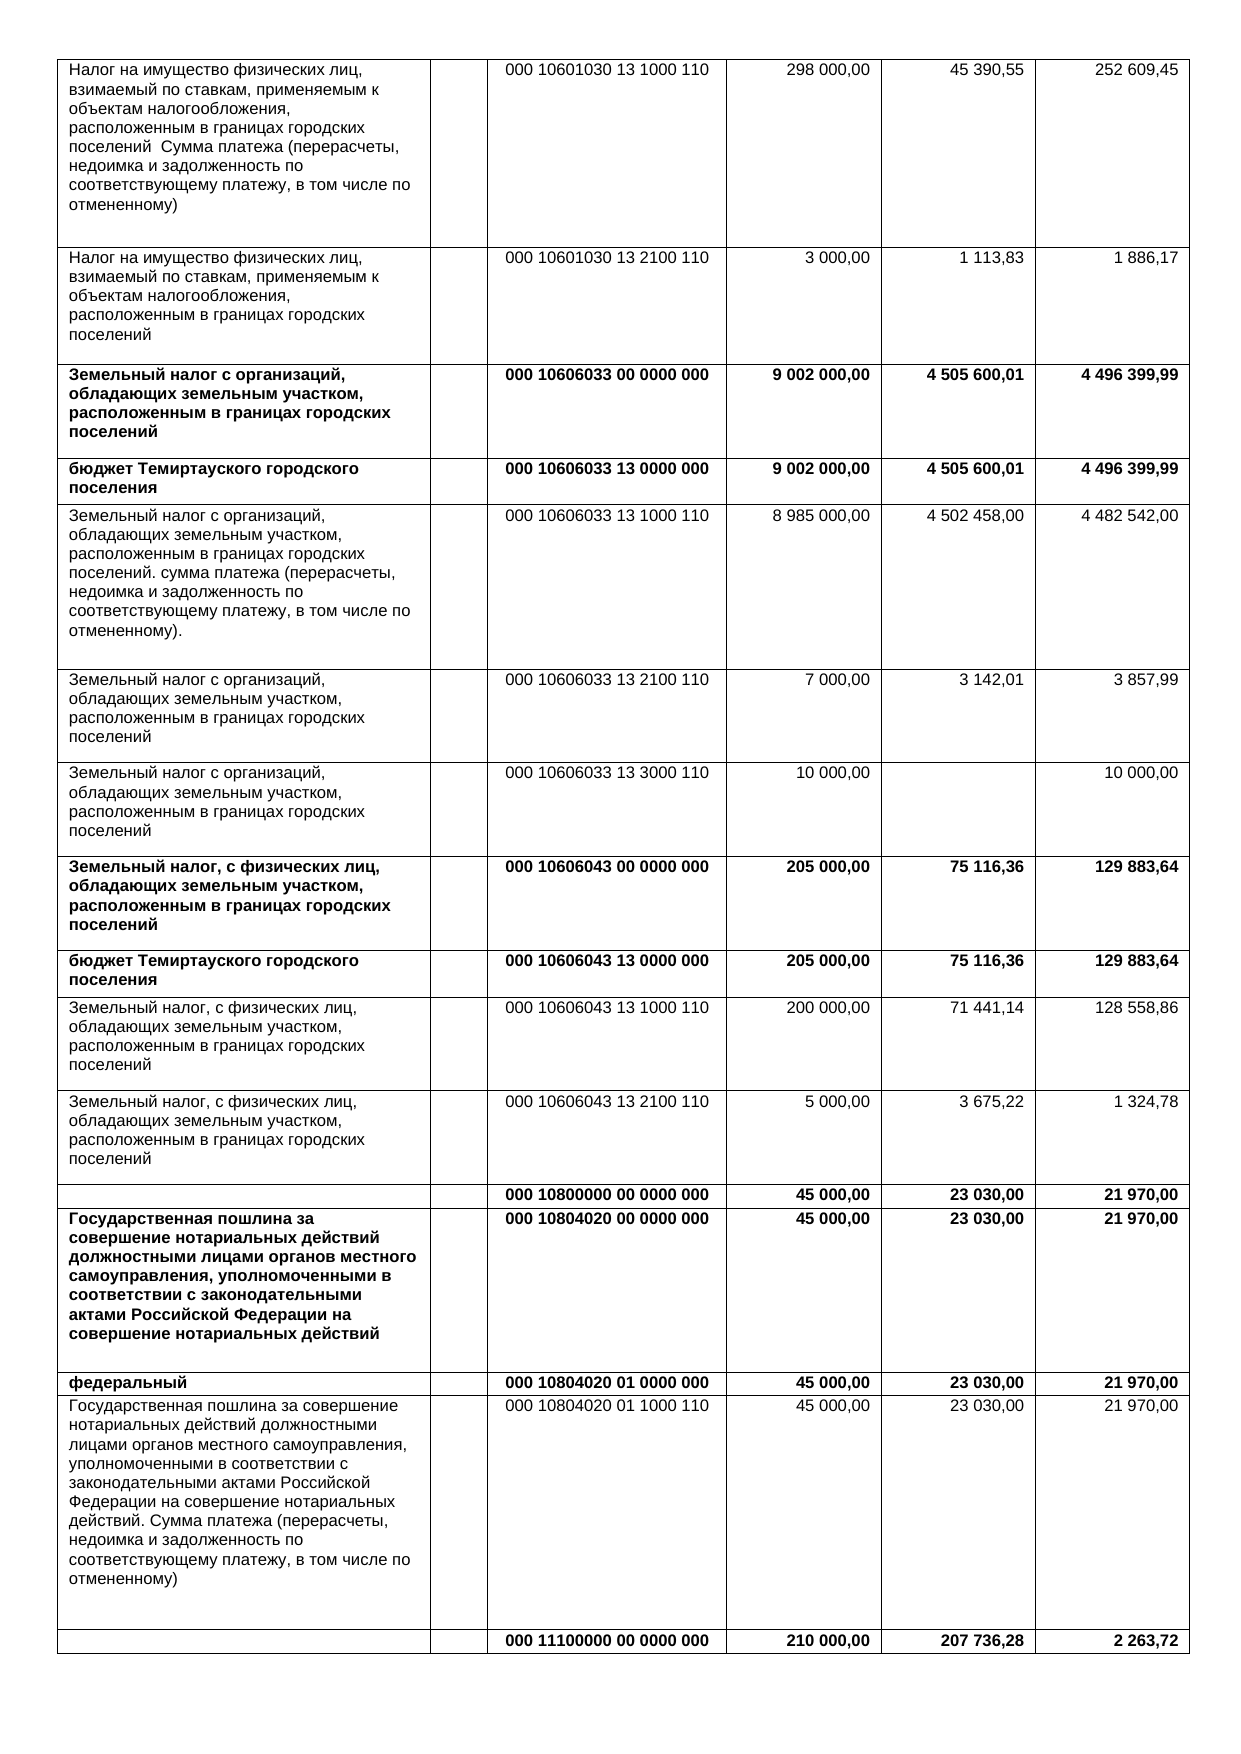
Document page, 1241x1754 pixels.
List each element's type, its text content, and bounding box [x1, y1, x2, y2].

table_cell 23 030,00 [882, 1185, 1035, 1207]
table_cell 10 000,00 [1036, 763, 1189, 856]
table_cell 000 10606033 13 0000 000 [488, 459, 726, 504]
table_cell 000 10606043 13 0000 000 [488, 951, 726, 997]
table_cell 4 505 600,01 [882, 365, 1035, 457]
table_cell 4 496 399,99 [1036, 459, 1189, 504]
table_cell 45 390,55 [882, 60, 1035, 247]
table_cell 4 502 458,00 [882, 505, 1035, 668]
table_cell 210 000,00 [727, 1630, 881, 1653]
table_cell 4 482 542,00 [1036, 505, 1189, 668]
table_cell 23 030,00 [882, 1396, 1035, 1629]
table_cell 000 10606043 00 0000 000 [488, 857, 726, 950]
table_cell [431, 670, 487, 762]
table_cell бюджет Темиртауского городского поселения [58, 951, 430, 997]
table_cell 21 970,00 [1036, 1373, 1189, 1395]
table_cell [431, 248, 487, 364]
table_cell 000 10606033 13 1000 110 [488, 505, 726, 668]
table_cell 129 883,64 [1036, 951, 1189, 997]
table_cell 21 970,00 [1036, 1396, 1189, 1629]
table_cell 129 883,64 [1036, 857, 1189, 950]
table_cell 3 142,01 [882, 670, 1035, 762]
table_cell [431, 60, 487, 247]
table_cell 4 496 399,99 [1036, 365, 1189, 457]
table_cell [431, 857, 487, 950]
table_cell 7 000,00 [727, 670, 881, 762]
table_cell 75 116,36 [882, 857, 1035, 950]
table_cell 8 985 000,00 [727, 505, 881, 668]
table_cell 200 000,00 [727, 998, 881, 1090]
table_cell 9 002 000,00 [727, 459, 881, 504]
table_cell бюджет Темиртауского городского поселения [58, 459, 430, 504]
table_cell 10 000,00 [727, 763, 881, 856]
table_cell 000 11100000 00 0000 000 [488, 1630, 726, 1653]
table_cell [431, 1373, 487, 1395]
table_cell 000 10606043 13 2100 110 [488, 1091, 726, 1184]
table_cell 1 324,78 [1036, 1091, 1189, 1184]
table_cell федеральный [58, 1373, 430, 1395]
table_cell 21 970,00 [1036, 1185, 1189, 1207]
table_cell 252 609,45 [1036, 60, 1189, 247]
table_cell Налог на имущество физических лиц, взимаемый по ставкам, применяемым к объектам налогообложения, расположенным в границах городских поселений Сумма платежа (перерасчеты, недоимка и задолженность по соответствующему платежу, в том числе по отмененному) [58, 60, 430, 247]
table_cell [431, 505, 487, 668]
table_cell 000 10606033 00 0000 000 [488, 365, 726, 457]
table_cell [431, 1209, 487, 1372]
table_cell 3 675,22 [882, 1091, 1035, 1184]
table_cell [431, 459, 487, 504]
table_cell Земельный налог с организаций, обладающих земельным участком, расположенным в границах городских поселений [58, 365, 430, 457]
table_cell Земельный налог, с физических лиц, обладающих земельным участком, расположенным в границах городских поселений [58, 998, 430, 1090]
table_cell 1 113,83 [882, 248, 1035, 364]
table_cell Земельный налог с организаций, обладающих земельным участком, расположенным в границах городских поселений. сумма платежа (перерасчеты, недоимка и задолженность по соответствующему платежу, в том числе по отмененному). [58, 505, 430, 668]
table_cell 000 10606043 13 1000 110 [488, 998, 726, 1090]
table_cell 128 558,86 [1036, 998, 1189, 1090]
table_cell 000 10804020 01 0000 000 [488, 1373, 726, 1395]
table_cell 205 000,00 [727, 951, 881, 997]
table_cell 000 10606033 13 3000 110 [488, 763, 726, 856]
table_cell 207 736,28 [882, 1630, 1035, 1653]
table_cell 2 263,72 [1036, 1630, 1189, 1653]
table_cell 000 10601030 13 2100 110 [488, 248, 726, 364]
table_cell [882, 763, 1035, 856]
table_cell [431, 1185, 487, 1207]
table_cell [431, 1091, 487, 1184]
table_cell Земельный налог, с физических лиц, обладающих земельным участком, расположенным в границах городских поселений [58, 857, 430, 950]
table_cell 3 000,00 [727, 248, 881, 364]
table_cell [58, 1630, 430, 1653]
table_cell 000 10800000 00 0000 000 [488, 1185, 726, 1207]
table_cell 298 000,00 [727, 60, 881, 247]
table_cell Налог на имущество физических лиц, взимаемый по ставкам, применяемым к объектам налогообложения, расположенным в границах городских поселений [58, 248, 430, 364]
table_cell 000 10606033 13 2100 110 [488, 670, 726, 762]
table_cell 23 030,00 [882, 1209, 1035, 1372]
table_cell Государственная пошлина за совершение нотариальных действий должностными лицами органов местного самоуправления, уполномоченными в соответствии с законодательными актами Российской Федерации на совершение нотариальных действий [58, 1209, 430, 1372]
table_cell [431, 365, 487, 457]
table_cell [431, 763, 487, 856]
table_cell [431, 998, 487, 1090]
table_cell [431, 951, 487, 997]
table_cell 5 000,00 [727, 1091, 881, 1184]
table_cell 1 886,17 [1036, 248, 1189, 364]
table_cell 21 970,00 [1036, 1209, 1189, 1372]
table_cell 9 002 000,00 [727, 365, 881, 457]
table_cell Земельный налог с организаций, обладающих земельным участком, расположенным в границах городских поселений [58, 670, 430, 762]
table_cell 45 000,00 [727, 1373, 881, 1395]
table_cell 205 000,00 [727, 857, 881, 950]
table_cell Земельный налог с организаций, обладающих земельным участком, расположенным в границах городских поселений [58, 763, 430, 856]
table_cell 45 000,00 [727, 1185, 881, 1207]
table_cell 3 857,99 [1036, 670, 1189, 762]
table_cell 75 116,36 [882, 951, 1035, 997]
table_cell 000 10601030 13 1000 110 [488, 60, 726, 247]
table_cell [431, 1396, 487, 1629]
table_cell 23 030,00 [882, 1373, 1035, 1395]
table_cell Государственная пошлина за совершение нотариальных действий должностными лицами органов местного самоуправления, уполномоченными в соответствии с законодательными актами Российской Федерации на совершение нотариальных действий. Сумма платежа (перерасчеты, недоимка и задолженность по соответствующему платежу, в том числе по отмененному) [58, 1396, 430, 1629]
table_cell 45 000,00 [727, 1209, 881, 1372]
table_cell Земельный налог, с физических лиц, обладающих земельным участком, расположенным в границах городских поселений [58, 1091, 430, 1184]
table_cell 71 441,14 [882, 998, 1035, 1090]
table_cell 4 505 600,01 [882, 459, 1035, 504]
table_cell 000 10804020 01 1000 110 [488, 1396, 726, 1629]
table_cell 45 000,00 [727, 1396, 881, 1629]
table_cell [58, 1185, 430, 1207]
table_cell 000 10804020 00 0000 000 [488, 1209, 726, 1372]
table_cell [431, 1630, 487, 1653]
